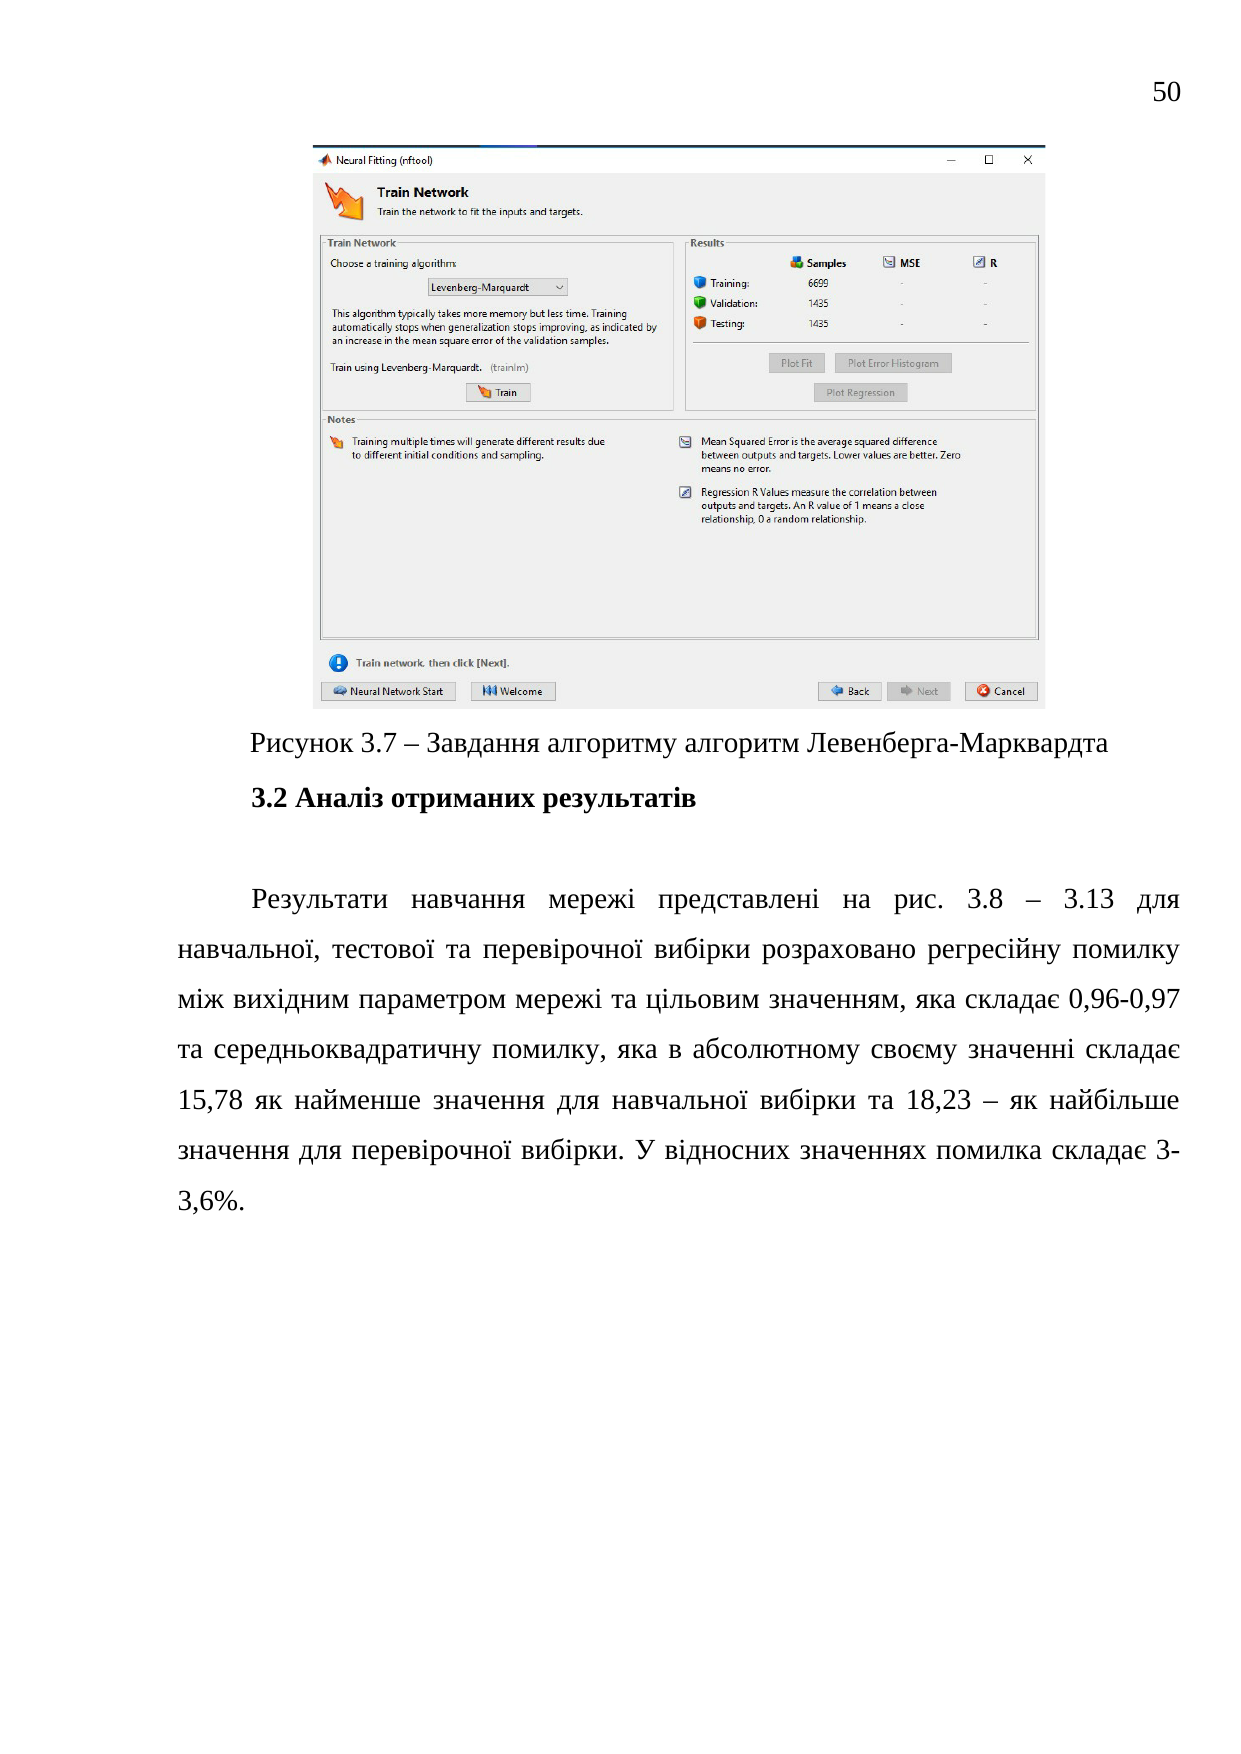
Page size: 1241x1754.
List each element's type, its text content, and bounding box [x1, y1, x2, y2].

subtitle 3.2 Аналіз отриманих результатів [177, 780, 1181, 814]
text Рисунок 3.7 – Завдання алгоритму алгоритм Левенберга-Марквардта [177, 726, 1181, 759]
text Результати навчання мережі представлені на рис. 3.8 – 3.13 для навчальної, тестової та перевірочної вибірки розраховано регресійну помилку між вихідним параметром мережі та цільовим значенням, яка складає 0,96-0,97 та середньоквадратичну помилку, яка в абсолютному своєму значенні складає 15,78 як найменше значення для навчальної вибірки та 18,23 – як найбільше значення для перевірочної вибірки. У відносних значеннях помилка складає 3-3,6%. [177, 881, 1181, 1216]
picture [312, 145, 1046, 709]
